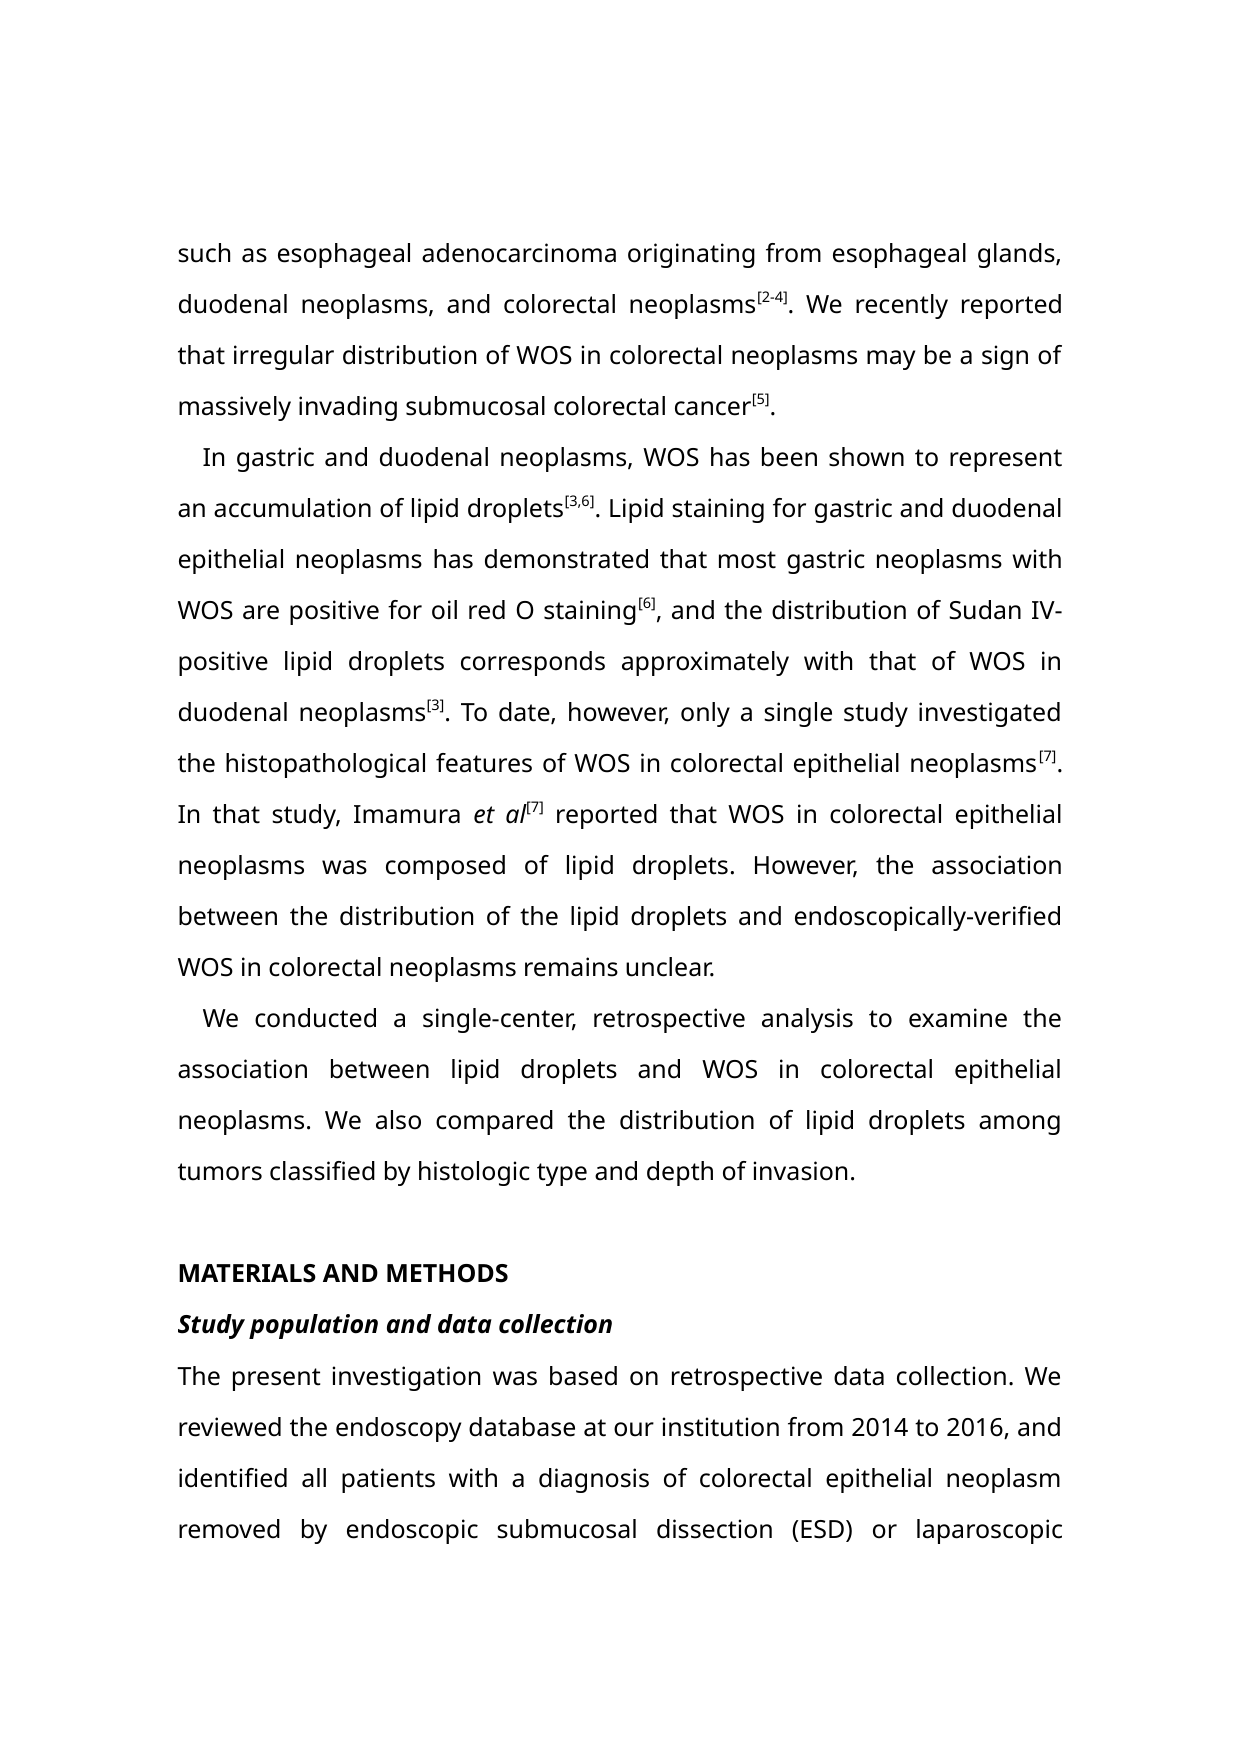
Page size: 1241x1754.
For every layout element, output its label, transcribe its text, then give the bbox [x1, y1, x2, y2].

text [177, 1358, 1063, 1545]
text In gastric and duodenal neoplasms, WOS has been shown to represent an accumulation of lipid droplets[3,6]. Lipid staining for gastric and duodenal epithelial neoplasms has demonstrated that most gastric neoplasms with WOS are positive for oil red O staining[6], and the distribution of Sudan IV-positive lipid droplets corresponds approximately with that of WOS in duodenal neoplasms[3]. To date, however, only a single study investigated the histopathological features of WOS in colorectal epithelial neoplasms[7]. In that study, Imamura et al[7] reported that WOS in colorectal epithelial neoplasms was composed of lipid droplets. However, the association between the distribution of the lipid droplets and endoscopically-verified WOS in colorectal neoplasms remains unclear. [177, 439, 1063, 984]
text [177, 235, 1063, 422]
text Study population and data collection [177, 1307, 1063, 1341]
text MATERIALS AND METHODS [177, 1256, 1063, 1290]
text We conducted a single-center, retrospective analysis to examine the association between lipid droplets and WOS in colorectal epithelial neoplasms. We also compared the distribution of lipid droplets among tumors classified by histologic type and depth of invasion. [177, 1001, 1063, 1188]
